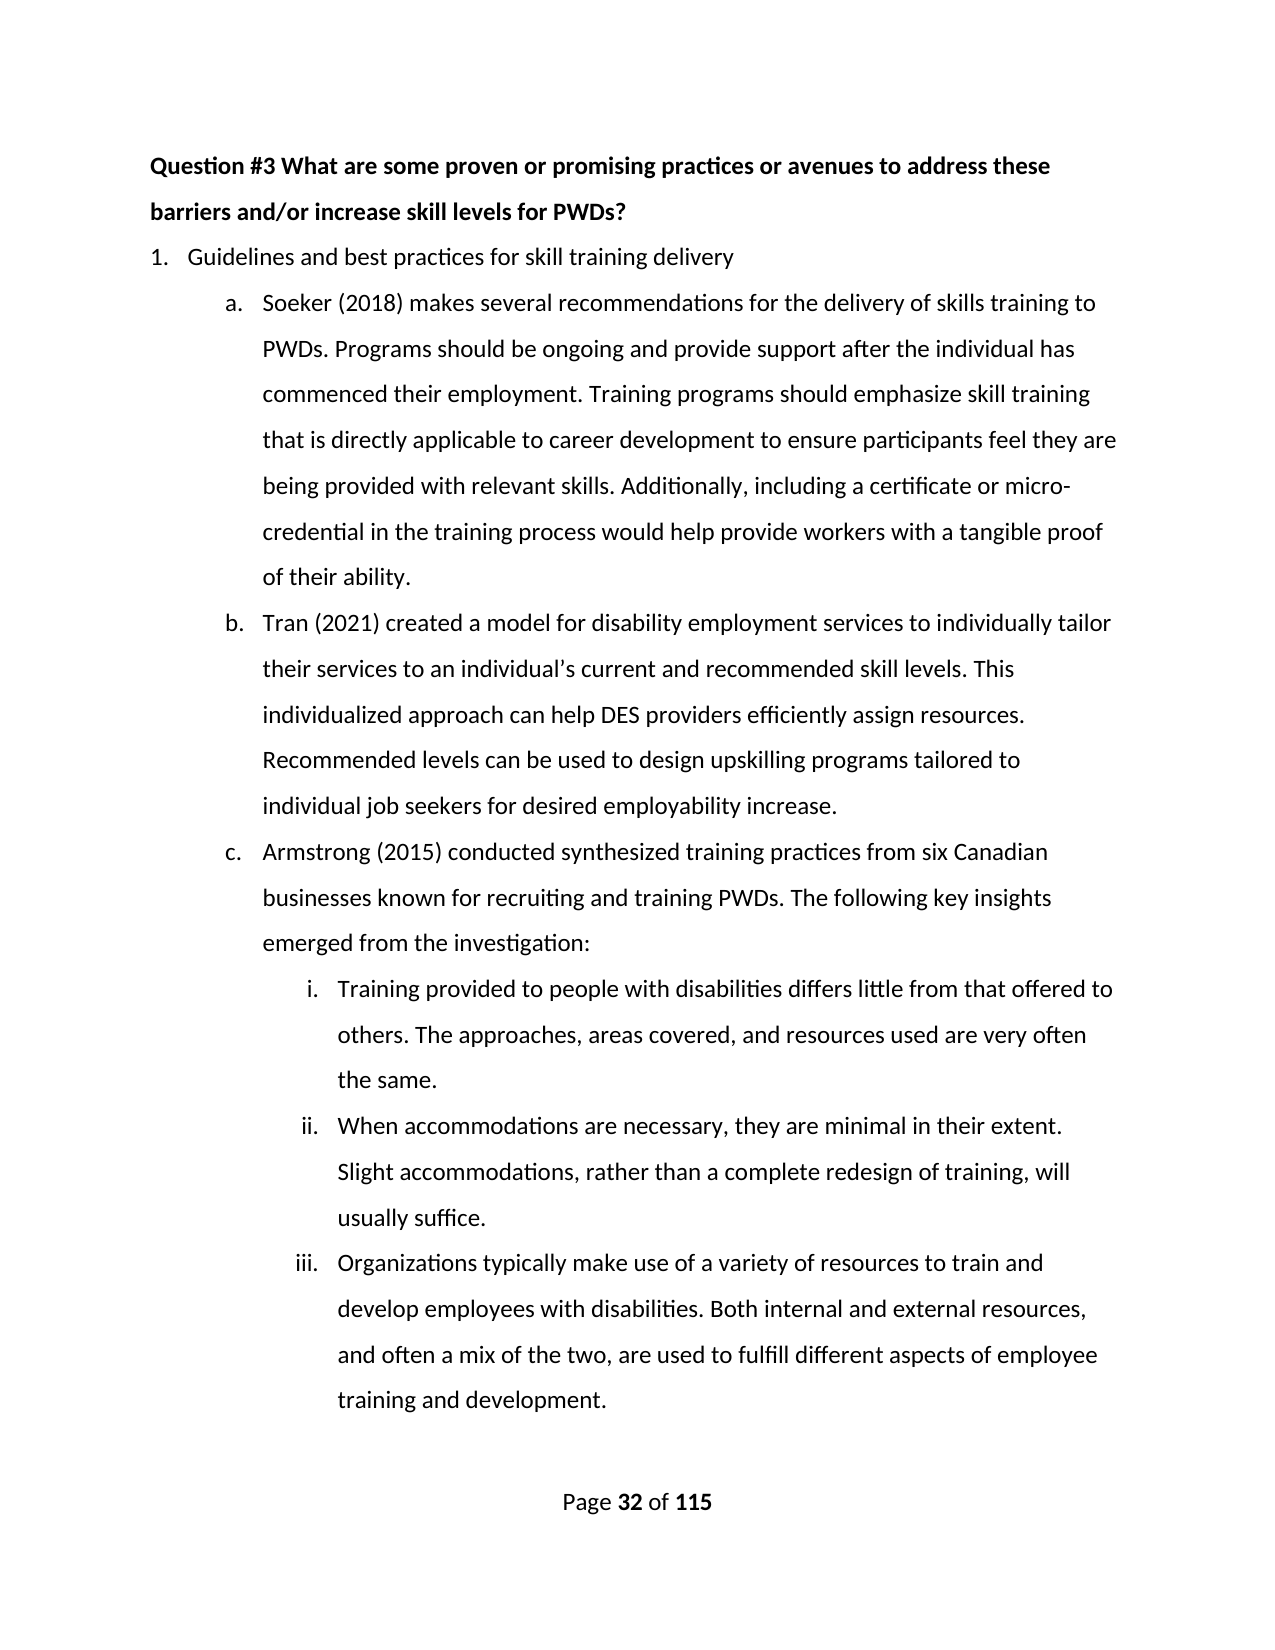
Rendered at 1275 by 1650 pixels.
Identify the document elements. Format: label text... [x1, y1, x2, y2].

list Organizations typically make use of a variety of resources to train and develop employees with disabilities. Both internal and external resources, and often a mix of the two, are used to fulfill different aspects of employee training and development. [319, 1247, 1125, 1415]
list Tran (2021) created a model for disability employment services to individually tailor their services to an individual’s current and recommended skill levels. This individualized approach can help DES providers efficiently assign resources. Recommended levels can be used to design upskilling programs tailored to individual job seekers for desired employability increase. [225, 607, 1125, 821]
list When accommodations are necessary, they are minimal in their extent. Slight accommodations, rather than a complete redesign of training, will usually suffice. [319, 1110, 1125, 1232]
list Training provided to people with disabilities differs little from that offered to others. The approaches, areas covered, and resources used are very often the same. [319, 973, 1125, 1095]
text Question #3 What are some proven or promising practices or avenues to address these barriers and/or increase skill levels for PWDs? [150, 150, 1125, 226]
list Soeker (2018) makes several recommendations for the delivery of skills training to PWDs. Programs should be ongoing and provide support after the individual has commenced their employment. Training programs should emphasize skill training that is directly applicable to career development to ensure participants feel they are being provided with relevant skills. Additionally, including a certificate or micro-credential in the training process would help provide workers with a tangible proof of their ability. [225, 287, 1125, 592]
list Armstrong (2015) conducted synthesized training practices from six Canadian businesses known for recruiting and training PWDs. The following key insights emerged from the investigation: [225, 836, 1125, 958]
list Guidelines and best practices for skill training delivery [150, 241, 1125, 272]
